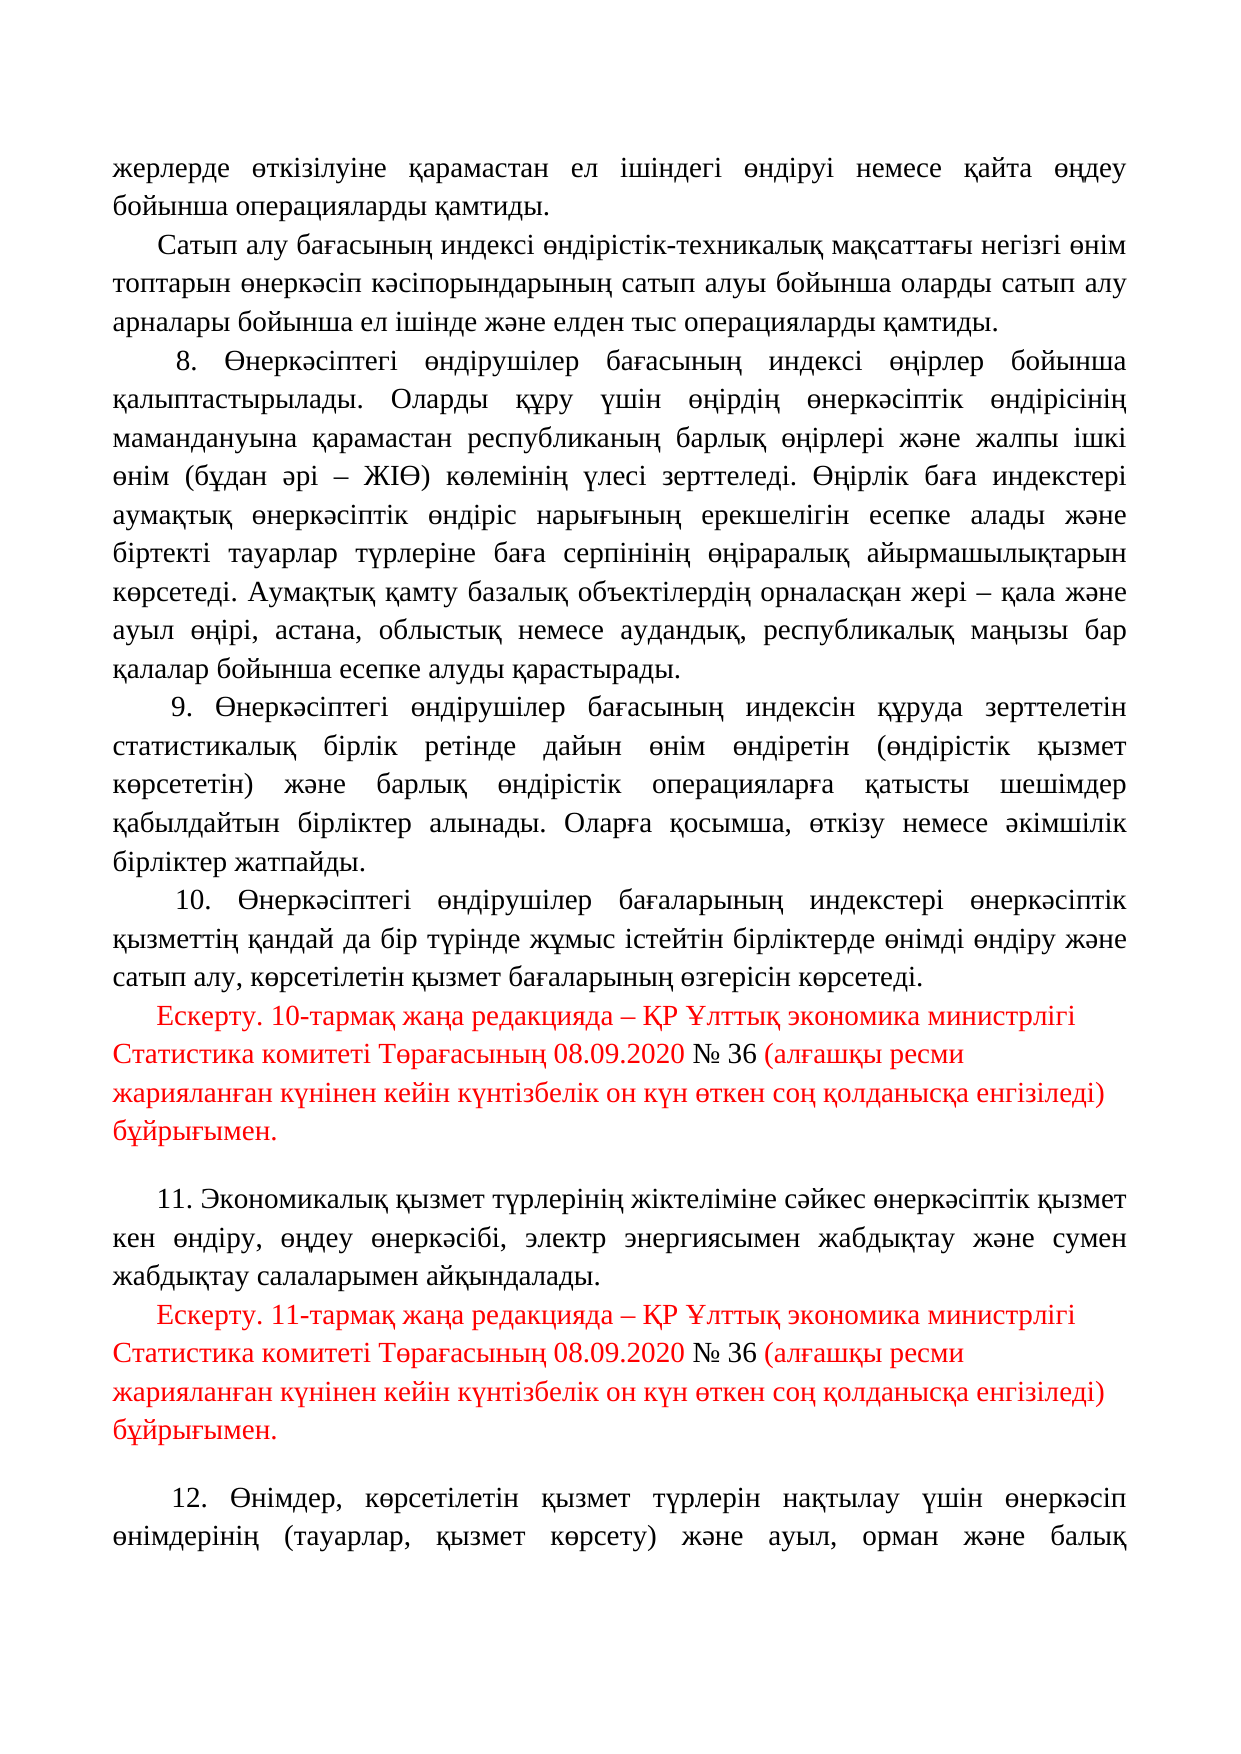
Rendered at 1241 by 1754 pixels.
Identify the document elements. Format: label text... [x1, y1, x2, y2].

text Сатып алу бағасының индексі өндірістік-техникалық мақсаттағы негізгі өнім топтарын өнеркәсіп кәсіпорындарының сатып алуы бойынша оларды сатып алу арналары бойынша ел ішінде және елден тыс операцияларды қамтиды. [112, 227, 1128, 338]
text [112, 1480, 1128, 1552]
text 10. Өнеркәсіптегі өндірушілер бағаларының индекстері өнеркәсіптік қызметтің қандай да бір түрінде жұмыс істейтін бірліктерде өнімді өндіру және сатып алу, көрсетілетін қызмет бағаларының өзгерісін көрсетеді. [112, 882, 1128, 993]
text 9. Өнеркәсіптегі өндірушілер бағасының индексін құруда зерттелетін статистикалық бірлік ретінде дайын өнім өндіретін (өндірістік қызмет көрсететін) және барлық өндірістік операцияларға қатысты шешімдер қабылдайтын бірліктер алынады. Оларға қосымша, өткізу немесе әкімшілік бірліктер жатпайды. [112, 689, 1128, 877]
text Ескерту. 10-тармақ жаңа редакцияда – ҚР Ұлттық экономика министрлігі Статистика комитеті Төрағасының 08.09.2020 № 36 (алғашқы ресми жарияланған күнінен кейін күнтізбелік он күн өткен соң қолданысқа енгізіледі) бұйрығымен. [112, 998, 1128, 1177]
text Ескерту. 11-тармақ жаңа редакцияда – ҚР Ұлттық экономика министрлігі Статистика комитеті Төрағасының 08.09.2020 № 36 (алғашқы ресми жарияланған күнінен кейін күнтізбелік он күн өткен соң қолданысқа енгізіледі) бұйрығымен. [112, 1297, 1128, 1476]
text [112, 150, 1128, 222]
text 8. Өнеркәсіптегі өндірушілер бағасының индексі өңірлер бойынша қалыптастырылады. Оларды құру үшін өңірдің өнеркәсіптік өндірісінің мамандануына қарамастан республиканың барлық өңірлері және жалпы ішкі өнім (бұдан әрі – ЖІӨ) көлемінің үлесі зерттеледі. Өңірлік баға индекстері аумақтық өнеркәсіптік өндіріс нарығының ерекшелігін есепке алады және біртекті тауарлар түрлеріне баға серпінінің өңіраралық айырмашылықтарын көрсетеді. Аумақтық қамту базалық объектілердің орналасқан жері – қала және ауыл өңірі, астана, облыстық немесе аудандық, республикалық маңызы бар қалалар бойынша есепке алуды қарастырады. [112, 343, 1128, 684]
text 11. Экономикалық қызмет түрлерінің жіктеліміне сәйкес өнеркәсіптік қызмет кен өндіру, өңдеу өнеркәсібі, электр энергиясымен жабдықтау және сумен жабдықтау салаларымен айқындалады. [112, 1181, 1128, 1292]
